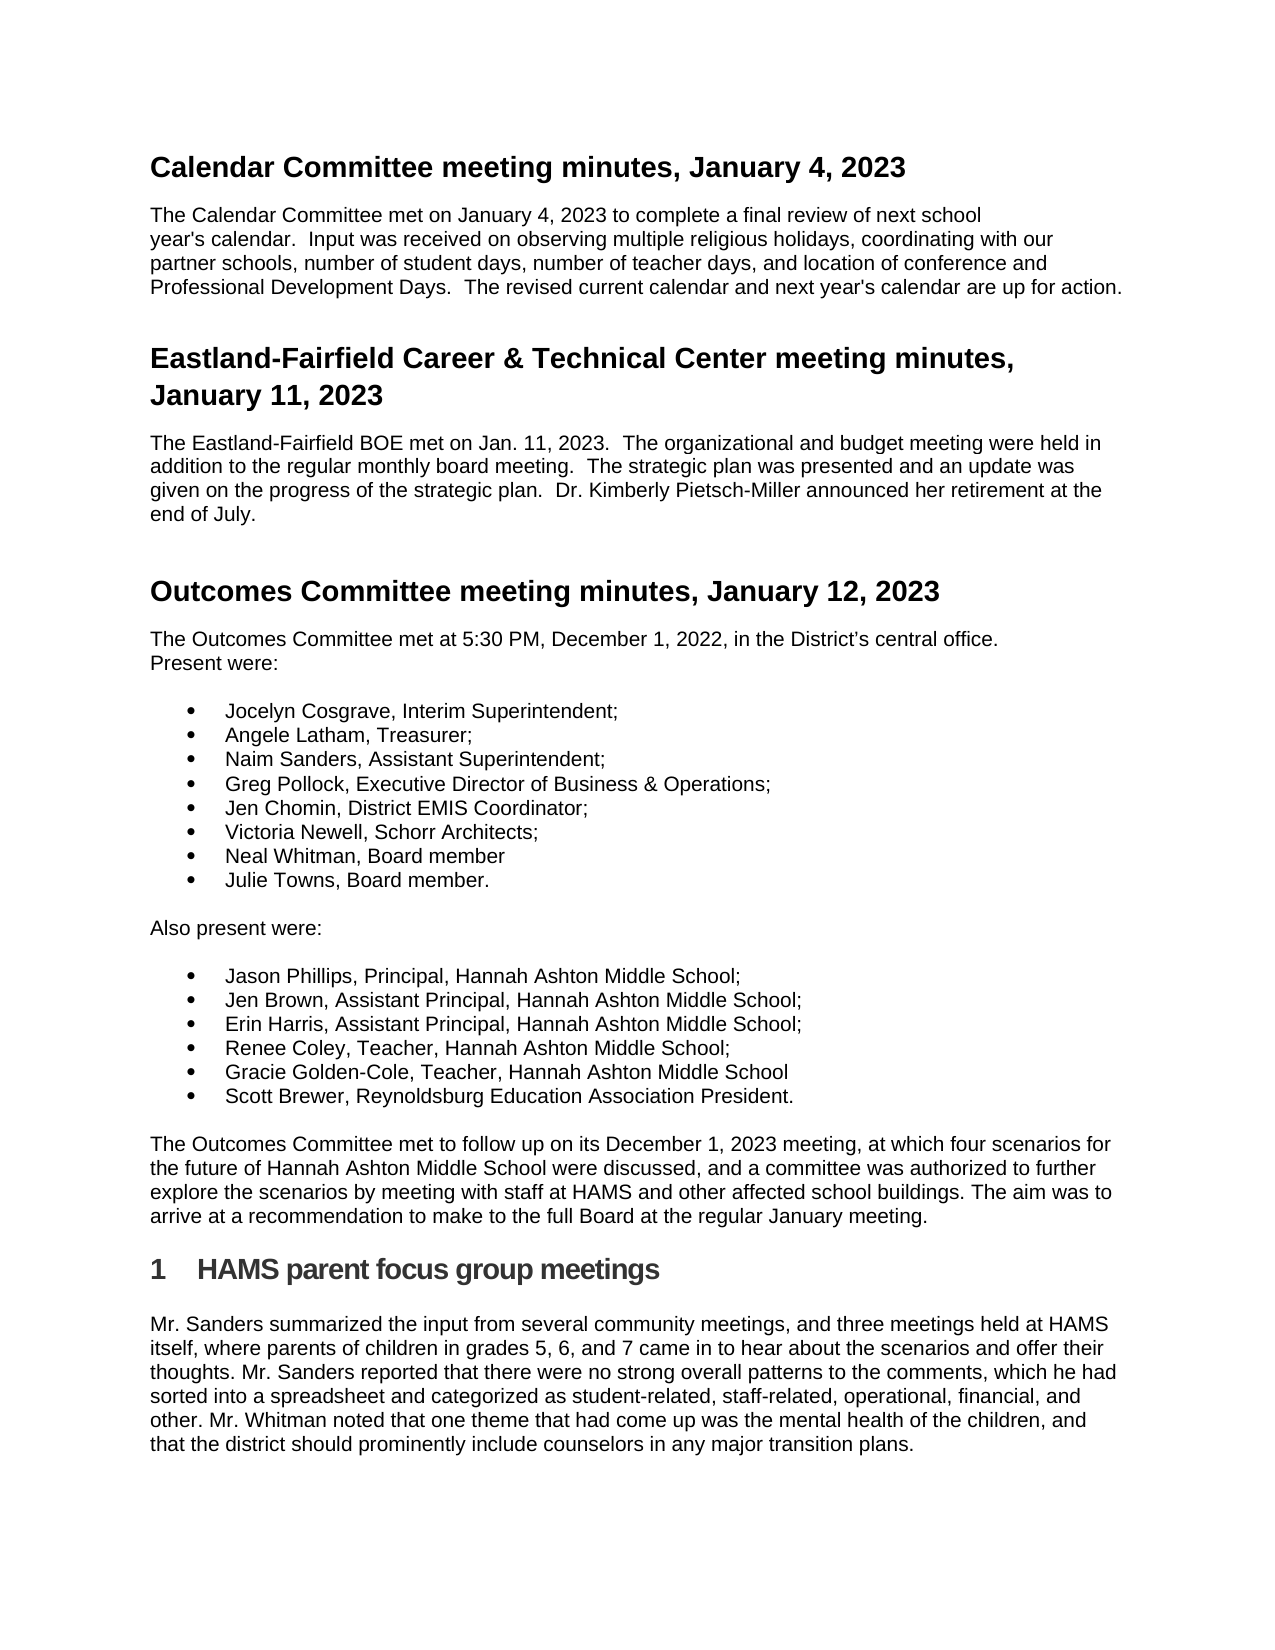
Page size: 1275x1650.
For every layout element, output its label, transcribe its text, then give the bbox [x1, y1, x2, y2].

list Gracie Golden-Cole, Teacher, Hannah Ashton Middle School [187, 1060, 1125, 1084]
list Jen Chomin, District EMIS Coordinator; [187, 795, 1125, 819]
list Neal Whitman, Board member [187, 843, 1125, 868]
text Eastland-Fairfield Career & Technical Center meeting minutes, January 11, 2023 [150, 341, 1125, 411]
text The Outcomes Committee met at 5:30 PM, December 1, 2022, in the District’s central office. [150, 627, 1125, 651]
list Scott Brewer, Reynoldsburg Education Association President. [187, 1084, 1125, 1108]
list Greg Pollock, Executive Director of Business & Operations; [187, 771, 1125, 795]
title 1 HAMS parent focus group meetings [150, 1252, 1125, 1285]
list Angele Latham, Treasurer; [187, 723, 1125, 747]
text The Outcomes Committee met to follow up on its December 1, 2023 meeting, at which four scenarios for the future of Hannah Ashton Middle School were discussed, and a committee was authorized to further explore the scenarios by meeting with staff at HAMS and other affected school buildings. The aim was to arrive at a recommendation to make to the full Board at the regular January meeting. [150, 1132, 1125, 1228]
text Present were: [150, 651, 1125, 675]
list Naim Sanders, Assistant Superintendent; [187, 747, 1125, 771]
list Renee Coley, Teacher, Hannah Ashton Middle School; [187, 1036, 1125, 1060]
list Jocelyn Cosgrave, Interim Superintendent; [187, 699, 1125, 723]
list Victoria Newell, Schorr Architects; [187, 819, 1125, 843]
text Also present were: [150, 916, 1125, 939]
list Julie Towns, Board member. [187, 868, 1125, 892]
text Outcomes Committee meeting minutes, January 12, 2023 [150, 574, 1125, 608]
list Jen Brown, Assistant Principal, Hannah Ashton Middle School; [187, 988, 1125, 1012]
text Calendar Committee meeting minutes, January 4, 2023 [150, 150, 1125, 183]
list Erin Harris, Assistant Principal, Hannah Ashton Middle School; [187, 1012, 1125, 1036]
text Mr. Sanders summarized the input from several community meetings, and three meetings held at HAMS itself, where parents of children in grades 5, 6, and 7 came in to hear about the scenarios and offer their thoughts. Mr. Sanders reported that there were no strong overall patterns to the comments, which he had sorted into a spreadsheet and categorized as student-related, staff-related, operational, financial, and other. Mr. Whitman noted that one theme that had come up was the mental health of the children, and that the district should prominently include counselors in any major transition plans. [150, 1312, 1125, 1455]
list Jason Phillips, Principal, Hannah Ashton Middle School; [187, 963, 1125, 988]
text The Eastland-Fairfield BOE met on Jan. 11, 2023. The organizational and budget meeting were held in addition to the regular monthly board meeting. The strategic plan was presented and an update was given on the progress of the strategic plan. Dr. Kimberly Pietsch-Miller announced her retirement at the end of July. [256, 430, 1125, 526]
